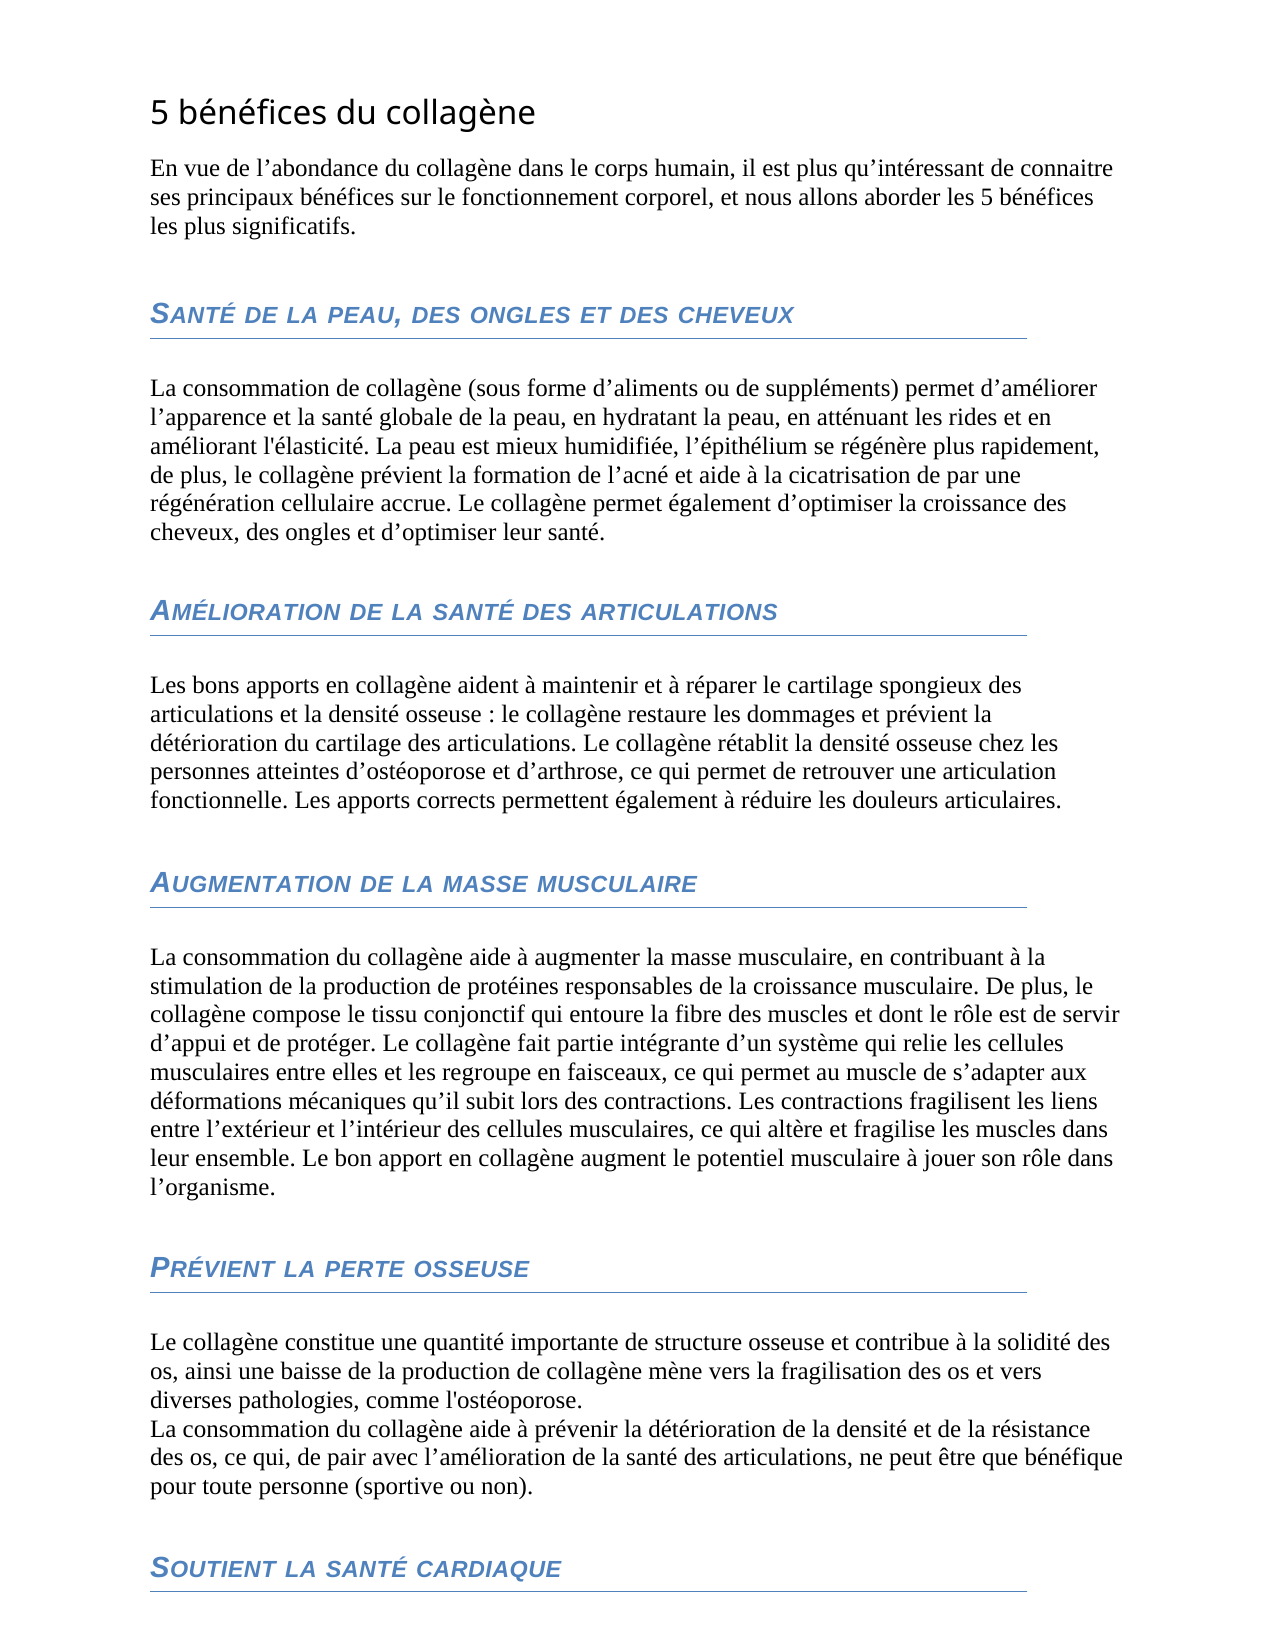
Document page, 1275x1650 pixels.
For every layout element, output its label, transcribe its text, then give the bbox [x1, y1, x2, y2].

text Augmentation de la masse musculaire [150, 865, 1027, 907]
text Le collagène constitue une quantité importante de structure osseuse et contribue à la solidité des os, ainsi une baisse de la production de collagène mène vers la fragilisation des os et vers diverses pathologies, comme l'ostéoporose. [150, 1327, 1125, 1414]
text Prévient la perte osseuse [150, 1250, 1027, 1292]
text La consommation du collagène aide à augmenter la masse musculaire, en contribuant à la stimulation de la production de protéines responsables de la croissance musculaire. De plus, le collagène compose le tissu conjonctif qui entoure la fibre des muscles et dont le rôle est de servir d’appui et de protéger. Le collagène fait partie intégrante d’un système qui relie les cellules musculaires entre elles et les regroupe en faisceaux, ce qui permet au muscle de s’adapter aux déformations mécaniques qu’il subit lors des contractions. Les contractions fragilisent les liens entre l’extérieur et l’intérieur des cellules musculaires, ce qui altère et fragilise les muscles dans leur ensemble. Le bon apport en collagène augment le potentiel musculaire à jouer son rôle dans l’organisme. [150, 942, 1125, 1201]
text Les bons apports en collagène aident à maintenir et à réparer le cartilage spongieux des articulations et la densité osseuse : le collagène restaure les dommages et prévient la détérioration du cartilage des articulations. Le collagène rétablit la densité osseuse chez les personnes atteintes d’ostéoporose et d’arthrose, ce qui permet de retrouver une articulation fonctionnelle. Les apports corrects permettent également à réduire les douleurs articulaires. [150, 670, 1125, 814]
text Santé de la peau, des ongles et des cheveux [150, 296, 1027, 338]
text Amélioration de la santé des articulations [150, 593, 1027, 635]
text La consommation du collagène aide à prévenir la détérioration de la densité et de la résistance des os, ce qui, de pair avec l’amélioration de la santé des articulations, ne peut être que bénéfique pour toute personne (sportive ou non). [150, 1414, 1125, 1500]
subtitle 5 bénéfices du collagène [150, 89, 1125, 134]
text La consommation de collagène (sous forme d’aliments ou de suppléments) permet d’améliorer l’apparence et la santé globale de la peau, en hydratant la peau, en atténuant les rides et en améliorant l'élasticité. La peau est mieux humidifiée, l’épithélium se régénère plus rapidement, de plus, le collagène prévient la formation de l’acné et aide à la cicatrisation de par une régénération cellulaire accrue. Le collagène permet également d’optimiser la croissance des cheveux, des ongles et d’optimiser leur santé. [150, 373, 1125, 546]
text En vue de l’abondance du collagène dans le corps humain, il est plus qu’intéressant de connaitre ses principaux bénéfices sur le fonctionnement corporel, et nous allons aborder les 5 bénéfices les plus significatifs. [150, 153, 1125, 239]
text Soutient la santé cardiaque [150, 1549, 1027, 1591]
